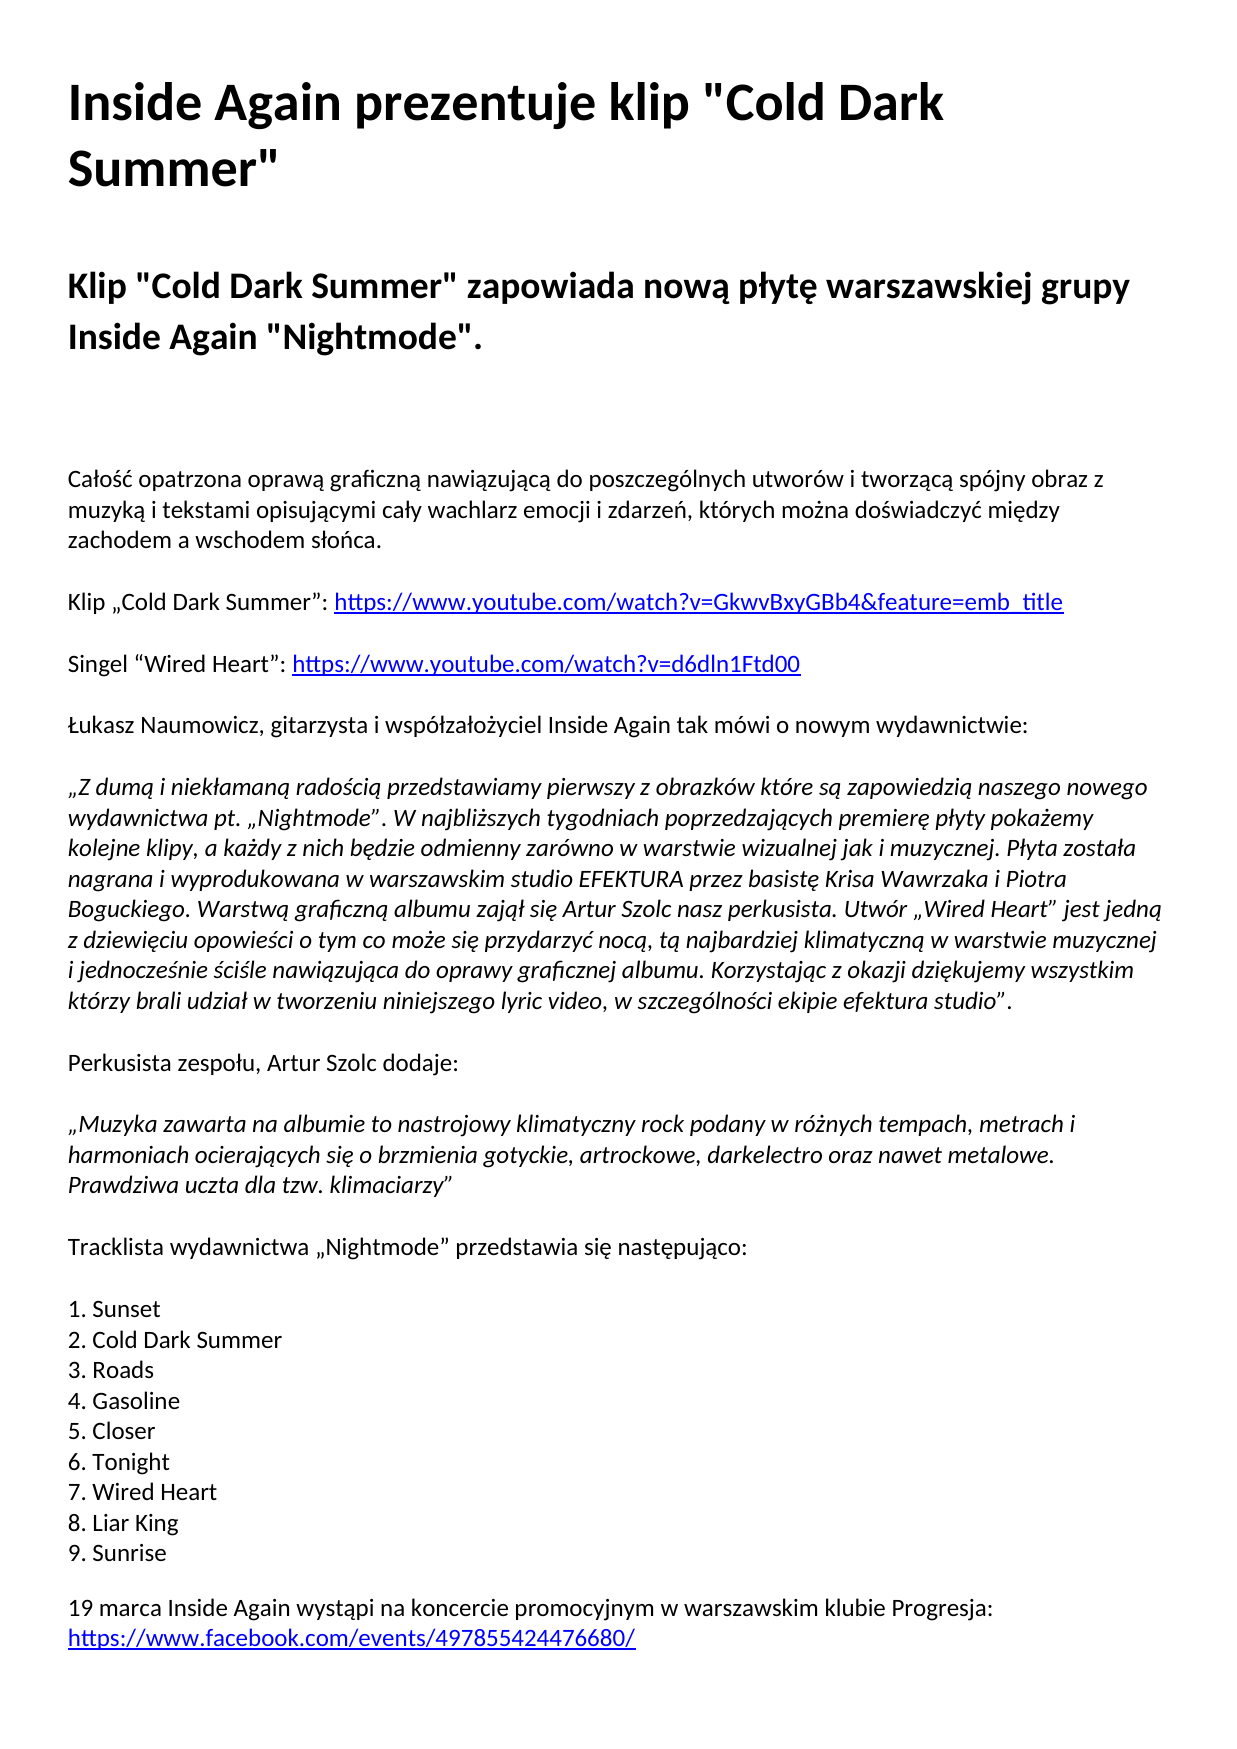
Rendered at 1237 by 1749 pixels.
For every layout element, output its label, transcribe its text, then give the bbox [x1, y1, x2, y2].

text Całość opatrzona oprawą graficzną nawiązującą do poszczególnych utworów i tworzącą spójny obraz z muzyką i tekstami opisującymi cały wachlarz emocji i zdarzeń, których można doświadczyć między zachodem a wschodem słońca. [68, 463, 1169, 555]
text Klip „Cold Dark Summer”: https://www.youtube.com/watch?v=GkwvBxyGBb4&feature=emb_title [68, 586, 1169, 617]
text 19 marca Inside Again wystąpi na koncercie promocyjnym w warszawskim klubie Progresja: https://www.facebook.com/events/497855424476680/ [68, 1592, 1169, 1653]
text 8. Liar King [68, 1507, 1169, 1537]
text 2. Cold Dark Summer [68, 1324, 1169, 1354]
text 9. Sunrise [68, 1537, 1169, 1568]
text Perkusista zespołu, Artur Szolc dodaje: [68, 1047, 1169, 1077]
text 5. Closer [68, 1415, 1169, 1446]
text 1. Sunset [68, 1293, 1169, 1324]
text Klip "Cold Dark Summer" zapowiada nową płytę warszawskiej grupy Inside Again "Nightmode". [68, 262, 1169, 359]
text „Muzyka zawarta na albumie to nastrojowy klimatyczny rock podany w różnych tempach, metrach i harmoniach ocierających się o brzmienia gotyckie, artrockowe, darkelectro oraz nawet metalowe. Prawdziwa uczta dla tzw. klimaciarzy” [68, 1109, 1169, 1200]
text Singel “Wired Heart”: https://www.youtube.com/watch?v=d6dln1Ftd00 [68, 648, 1169, 678]
text Łukasz Naumowicz, gitarzysta i współzałożyciel Inside Again tak mówi o nowym wydawnictwie: [68, 710, 1169, 740]
text 6. Tonight [68, 1446, 1169, 1476]
text 7. Wired Heart [68, 1476, 1169, 1507]
text Tracklista wydawnictwa „Nightmode” przedstawia się następująco: [68, 1231, 1169, 1262]
text „Z dumą i niekłamaną radością przedstawiamy pierwszy z obrazków które są zapowiedzią naszego nowego wydawnictwa pt. „Nightmode”. W najbliższych tygodniach poprzedzających premierę płyty pokażemy kolejne klipy, a każdy z nich będzie odmienny zarówno w warstwie wizualnej jak i muzycznej. Płyta została nagrana i wyprodukowana w warszawskim studio EFEKTURA przez basistę Krisa Wawrzaka i Piotra Boguckiego. Warstwą graficzną albumu zajął się Artur Szolc nasz perkusista. Utwór „Wired Heart” jest jedną z dziewięciu opowieści o tym co może się przydarzyć nocą, tą najbardziej klimatyczną w warstwie muzycznej i jednocześnie ściśle nawiązująca do oprawy graficznej albumu. Korzystając z okazji dziękujemy wszystkim którzy brali udział w tworzeniu niniejszego lyric video, w szczególności ekipie efektura studio”. [68, 771, 1169, 1016]
text 3. Roads [68, 1354, 1169, 1385]
text Inside Again prezentuje klip "Cold Dark Summer" [68, 68, 1169, 200]
text 4. Gasoline [68, 1385, 1169, 1415]
